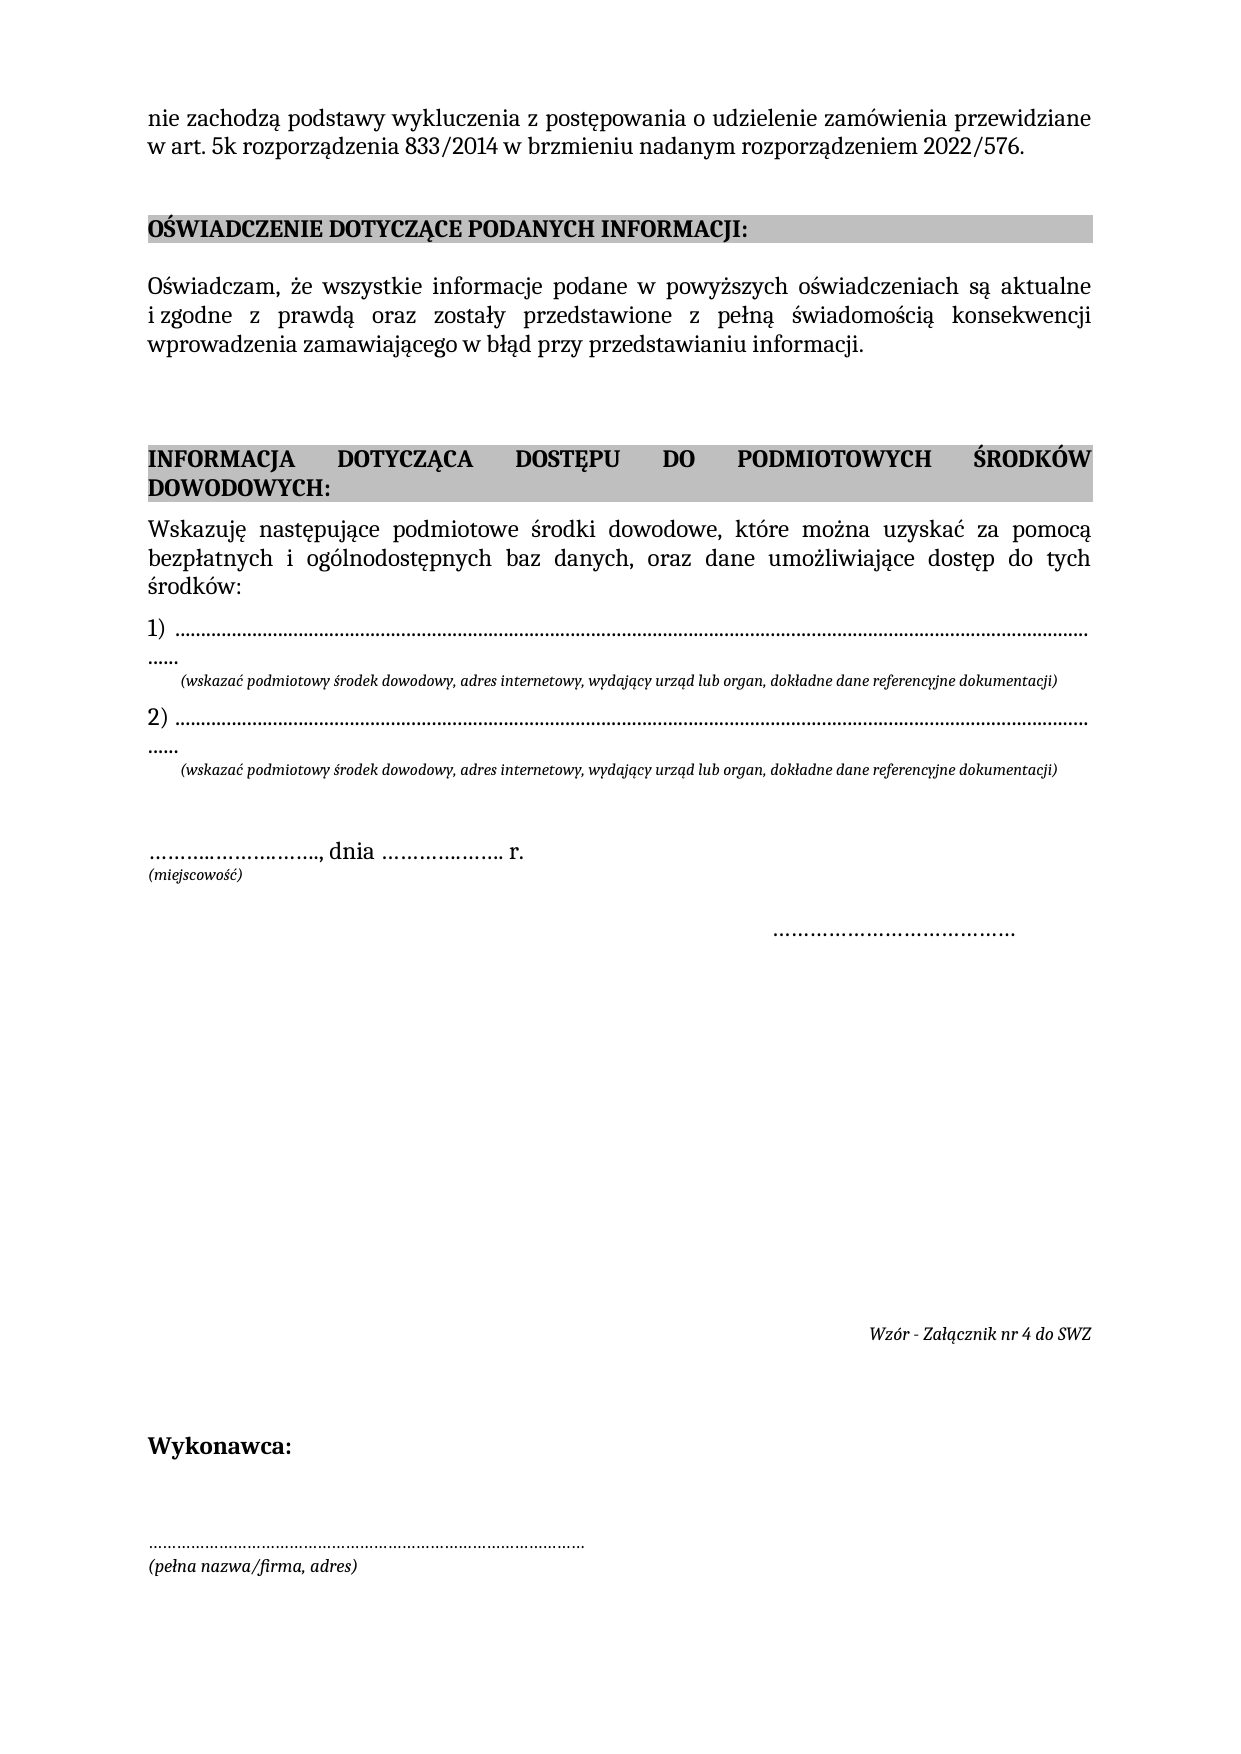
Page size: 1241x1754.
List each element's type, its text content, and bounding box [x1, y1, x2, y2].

text OŚWIADCZENIE DOTYCZĄCE PODANYCH INFORMACJI: [148, 215, 1093, 243]
text INFORMACJA DOTYCZĄCA DOSTĘPU DO PODMIOTOWYCH ŚRODKÓW DOWODOWYCH: [148, 445, 1093, 502]
text Wykonawca: [148, 1432, 1093, 1461]
text (pełna nazwa/firma, adres) [148, 1556, 1092, 1578]
text ………………………………………………………………………………… [148, 1531, 1092, 1553]
text nie zachodzą podstawy wykluczenia z postępowania o udzielenie zamówienia przewidziane w art. 5k rozporządzenia 833/2014 w brzmieniu nadanym rozporządzeniem 2022/576. [148, 103, 1093, 161]
text ………………………………… [148, 913, 1093, 942]
text (wskazać podmiotowy środek dowodowy, adres internetowy, wydający urząd lub organ, dokładne dane referencyjne dokumentacji) [148, 671, 1093, 690]
text 2) ........................................................................................................................................................................................ [148, 703, 1093, 760]
list (miejscowość) [148, 866, 1093, 885]
text 1) ........................................................................................................................................................................................ [148, 613, 1093, 671]
text (wskazać podmiotowy środek dowodowy, adres internetowy, wydający urząd lub organ, dokładne dane referencyjne dokumentacji) [148, 760, 1093, 779]
text Wzór - Załącznik nr 4 do SWZ [148, 1324, 1093, 1345]
list ………..……….……., dnia ………….……. r. [148, 837, 1093, 866]
text Oświadczam, że wszystkie informacje podane w powyższych oświadczeniach są aktualne i zgodne z prawdą oraz zostały przedstawione z pełną świadomością konsekwencji wprowadzenia zamawiającego w błąd przy przedstawianiu informacji. [148, 272, 1093, 358]
text Wskazuję następujące podmiotowe środki dowodowe, które można uzyskać za pomocą bezpłatnych i ogólnodostępnych baz danych, oraz dane umożliwiające dostęp do tych środków: [148, 515, 1093, 601]
